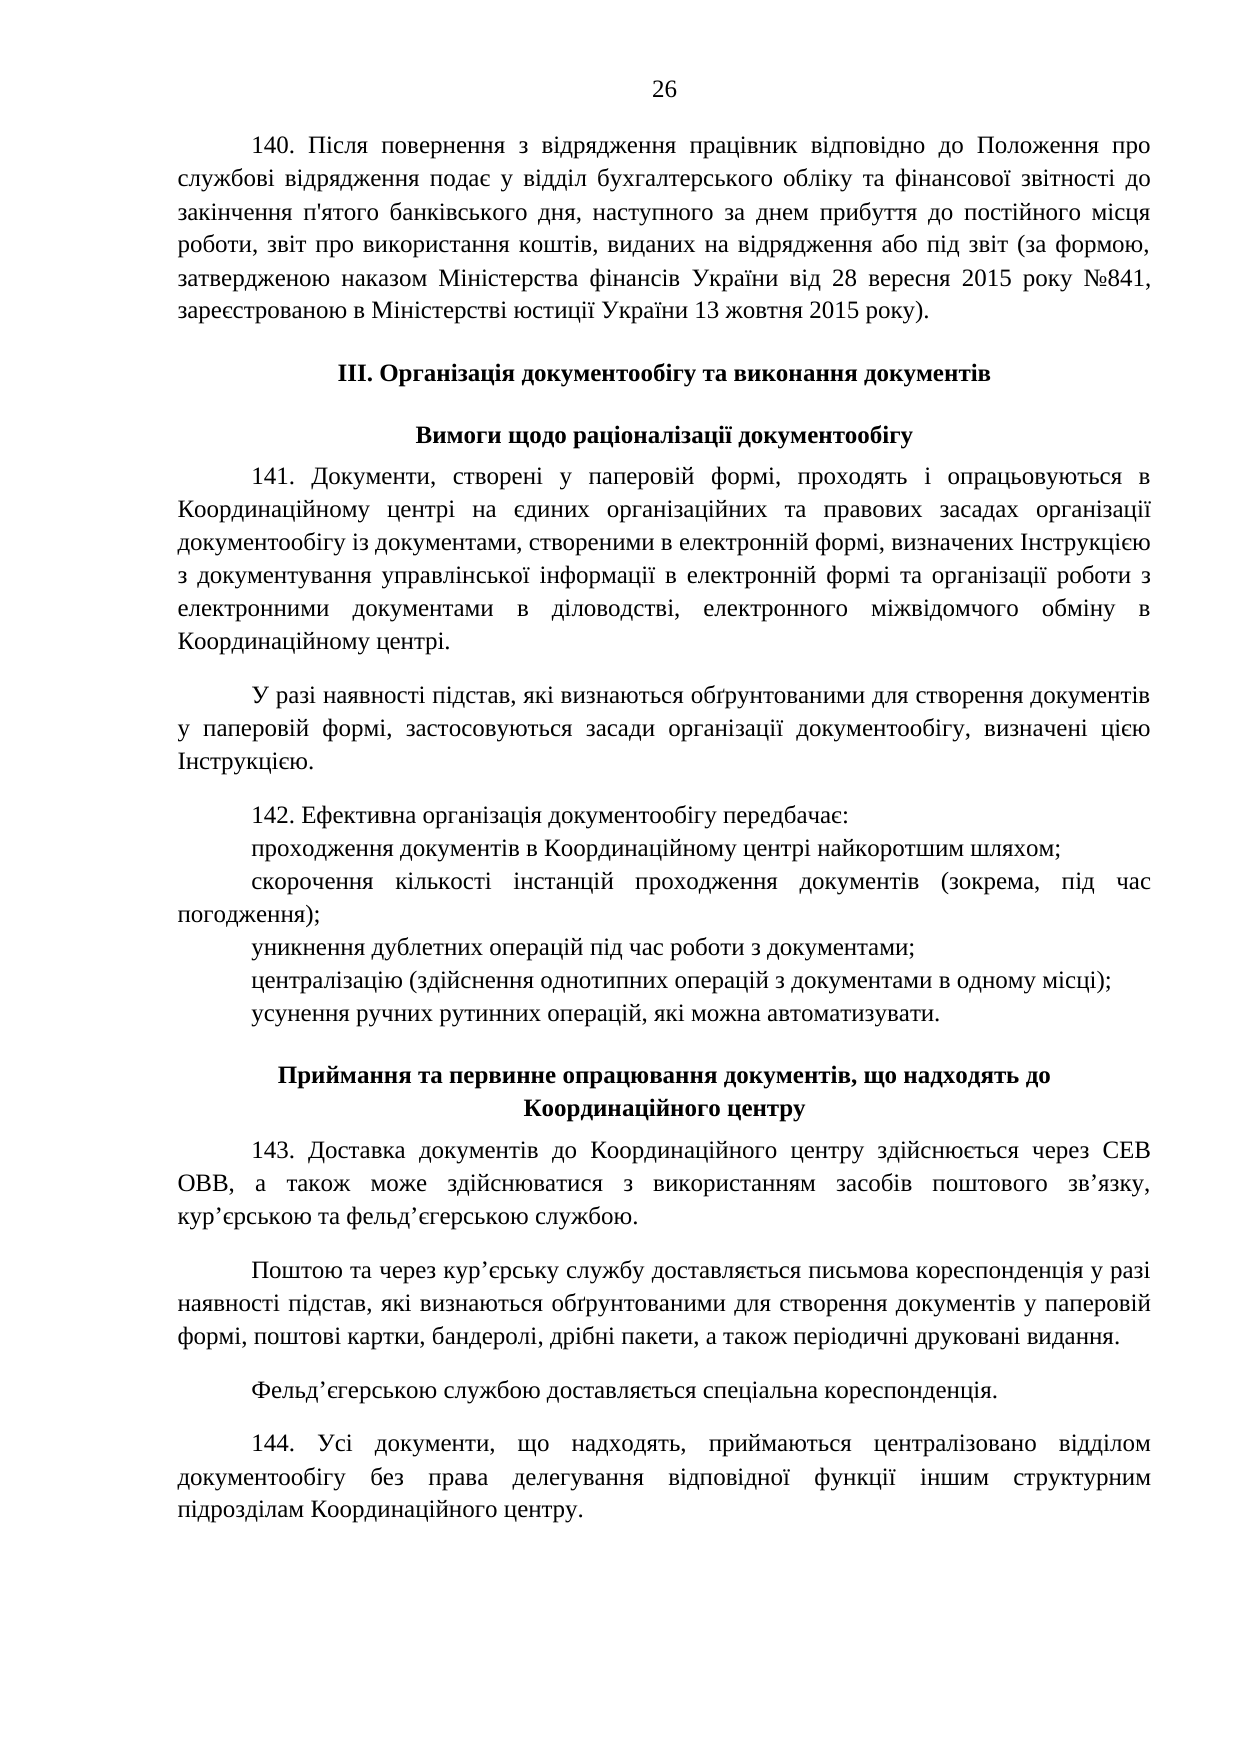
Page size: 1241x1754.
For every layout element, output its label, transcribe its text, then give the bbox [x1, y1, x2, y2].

text Фельд’єгерською службою доставляється спеціальна кореспонденція. [177, 1375, 1152, 1403]
text скорочення кількості інстанцій проходження документів (зокрема, під час погодження); [177, 866, 1152, 928]
text У разі наявності підстав, які визнаються обґрунтованими для створення документів у паперовій формі, застосовуються засади організації документообігу, визначені цією Інструкцією. [177, 680, 1152, 775]
text Вимоги щодо раціоналізації документообігу [177, 420, 1152, 449]
text 143. Доставка документів до Координаційного центру здійснюється через СЕВ ОВВ, а також може здійснюватися з використанням засобів поштового зв’язку, кур’єрською та фельд’єгерською службою. [177, 1135, 1152, 1230]
text уникнення дублетних операцій під час роботи з документами; [177, 932, 1152, 961]
text усунення ручних рутинних операцій, які можна автоматизувати. [177, 998, 1152, 1027]
text проходження документів в Координаційному центрі найкоротшим шляхом; [177, 833, 1152, 862]
text Поштою та через кур’єрську службу доставляється письмова кореспонденція у разі наявності підстав, які визнаються обґрунтованими для створення документів у паперовій формі, поштові картки, бандеролі, дрібні пакети, а також періодичні друковані видання. [177, 1255, 1152, 1349]
text 140. Після повернення з відрядження працівник відповідно до Положення про службові відрядження подає у відділ бухгалтерського обліку та фінансової звітності до закінчення п'ятого банківського дня, наступного за днем прибуття до постійного місця роботи, звіт про використання коштів, виданих на відрядження або під звіт (за формою, затвердженою наказом Міністерства фінансів України від 28 вересня 2015 року №841, зареєстрованою в Міністерстві юстиції України 13 жовтня 2015 року). [177, 131, 1152, 324]
text Приймання та первинне опрацювання документів, що надходять до Координаційного центру [177, 1061, 1152, 1122]
text 144. Усі документи, що надходять, приймаються централізовано відділом документообігу без права делегування відповідної функції іншим структурним підрозділам Координаційного центру. [177, 1428, 1152, 1523]
text 141. Документи, створені у паперовій формі, проходять і опрацьовуються в Координаційному центрі на єдиних організаційних та правових засадах організації документообігу із документами, створеними в електронній формі, визначених Інструкцією з документування управлінської інформації в електронній формі та організації роботи з електронними документами в діловодстві, електронного міжвідомчого обміну в Координаційному центрі. [177, 461, 1152, 655]
text III. Організація документообігу та виконання документів [177, 358, 1152, 387]
text централізацію (здійснення однотипних операцій з документами в одному місці); [177, 965, 1152, 994]
text 142. Ефективна організація документообігу передбачає: [177, 800, 1152, 829]
